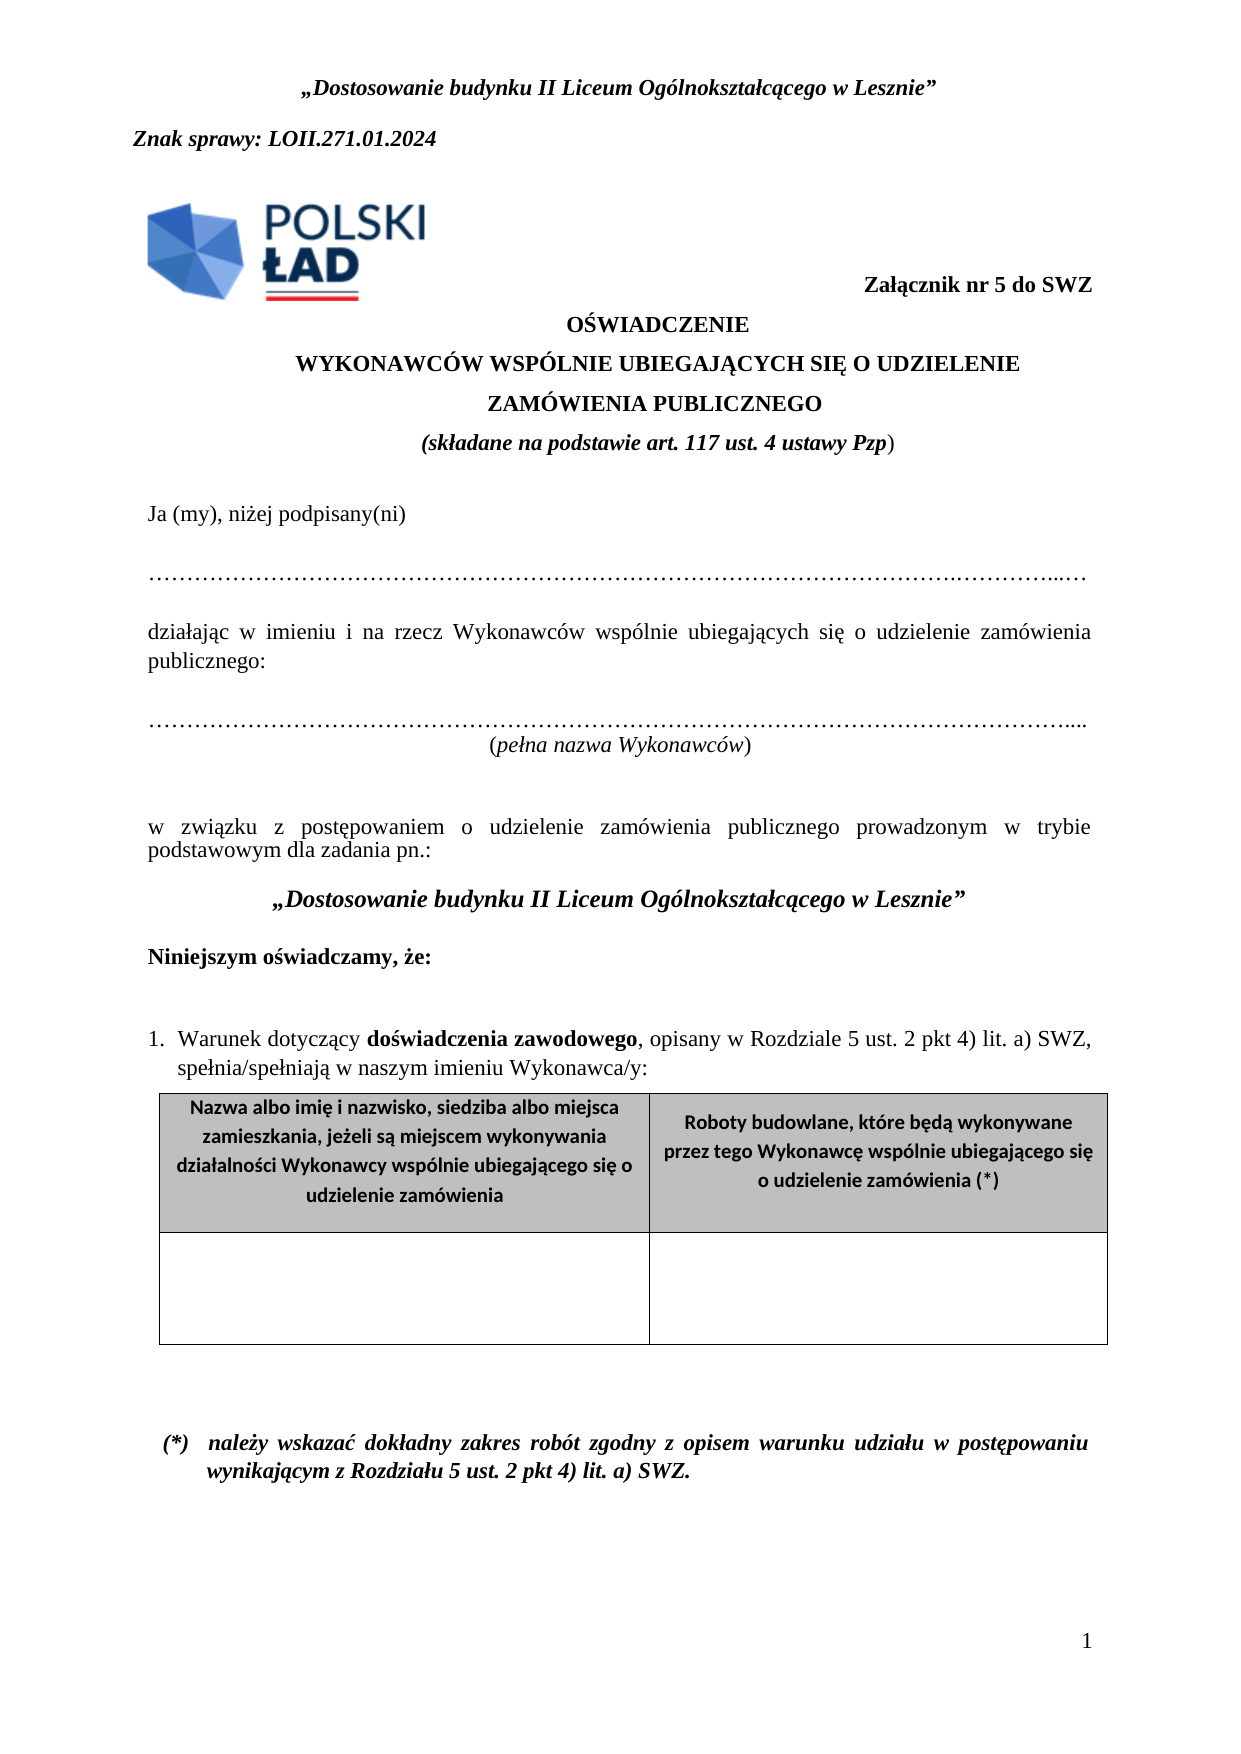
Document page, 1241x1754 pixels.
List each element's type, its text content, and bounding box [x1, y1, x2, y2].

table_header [160, 1094, 649, 1232]
text działając w imieniu i na rzecz Wykonawców wspólnie ubiegających się o udzielenie zamówienia publicznego: [148, 616, 1093, 675]
text „Dostosowanie budynku II Liceum Ogólnokształcącego w Lesznie” [148, 884, 1093, 913]
text ………………………………………………………………………………………………………….... [148, 704, 1093, 734]
text …………………………………………………………………………………………….…………...… [148, 557, 1093, 586]
text Niniejszym oświadczamy, że: [148, 942, 1093, 970]
text Załącznik nr 5 do SWZ [813, 271, 1093, 297]
table_header Roboty budowlane, które będą wykonywane przez tego Wykonawcę wspólnie ubiegającego się o udzielenie zamówienia (*) [650, 1094, 1107, 1232]
table_cell [650, 1233, 1107, 1344]
text WYKONAWCÓW WSPÓLNIE UBIEGAJĄCYCH SIĘ O UDZIELENIE ZAMÓWIENIA PUBLICZNEGO (składane na podstawie art. 117 ust. 4 ustawy Pzp) [223, 350, 1093, 455]
picture [147, 202, 428, 301]
text (*) należy wskazać dokładny zakres robót zgodny z opisem warunku udziału w postępowaniu wynikającym z Rozdziału 5 ust. 2 pkt 4) lit. a) SWZ. [162, 1427, 1093, 1484]
text (pełna nazwa Wykonawców) [148, 734, 1093, 757]
text OŚWIADCZENIE [223, 311, 1093, 337]
text Ja (my), niżej podpisany(ni) [148, 498, 1093, 527]
text 1. Warunek dotyczący doświadczenia zawodowego, opisany w Rozdziale 5 ust. 2 pkt 4) lit. a) SWZ, spełnia/spełniają w naszym imieniu Wykonawca/y: [148, 1024, 1093, 1081]
table_cell [160, 1233, 649, 1344]
text w związku z postępowaniem o udzielenie zamówienia publicznego prowadzonym w trybie podstawowym dla zadania pn.: [148, 816, 1093, 862]
